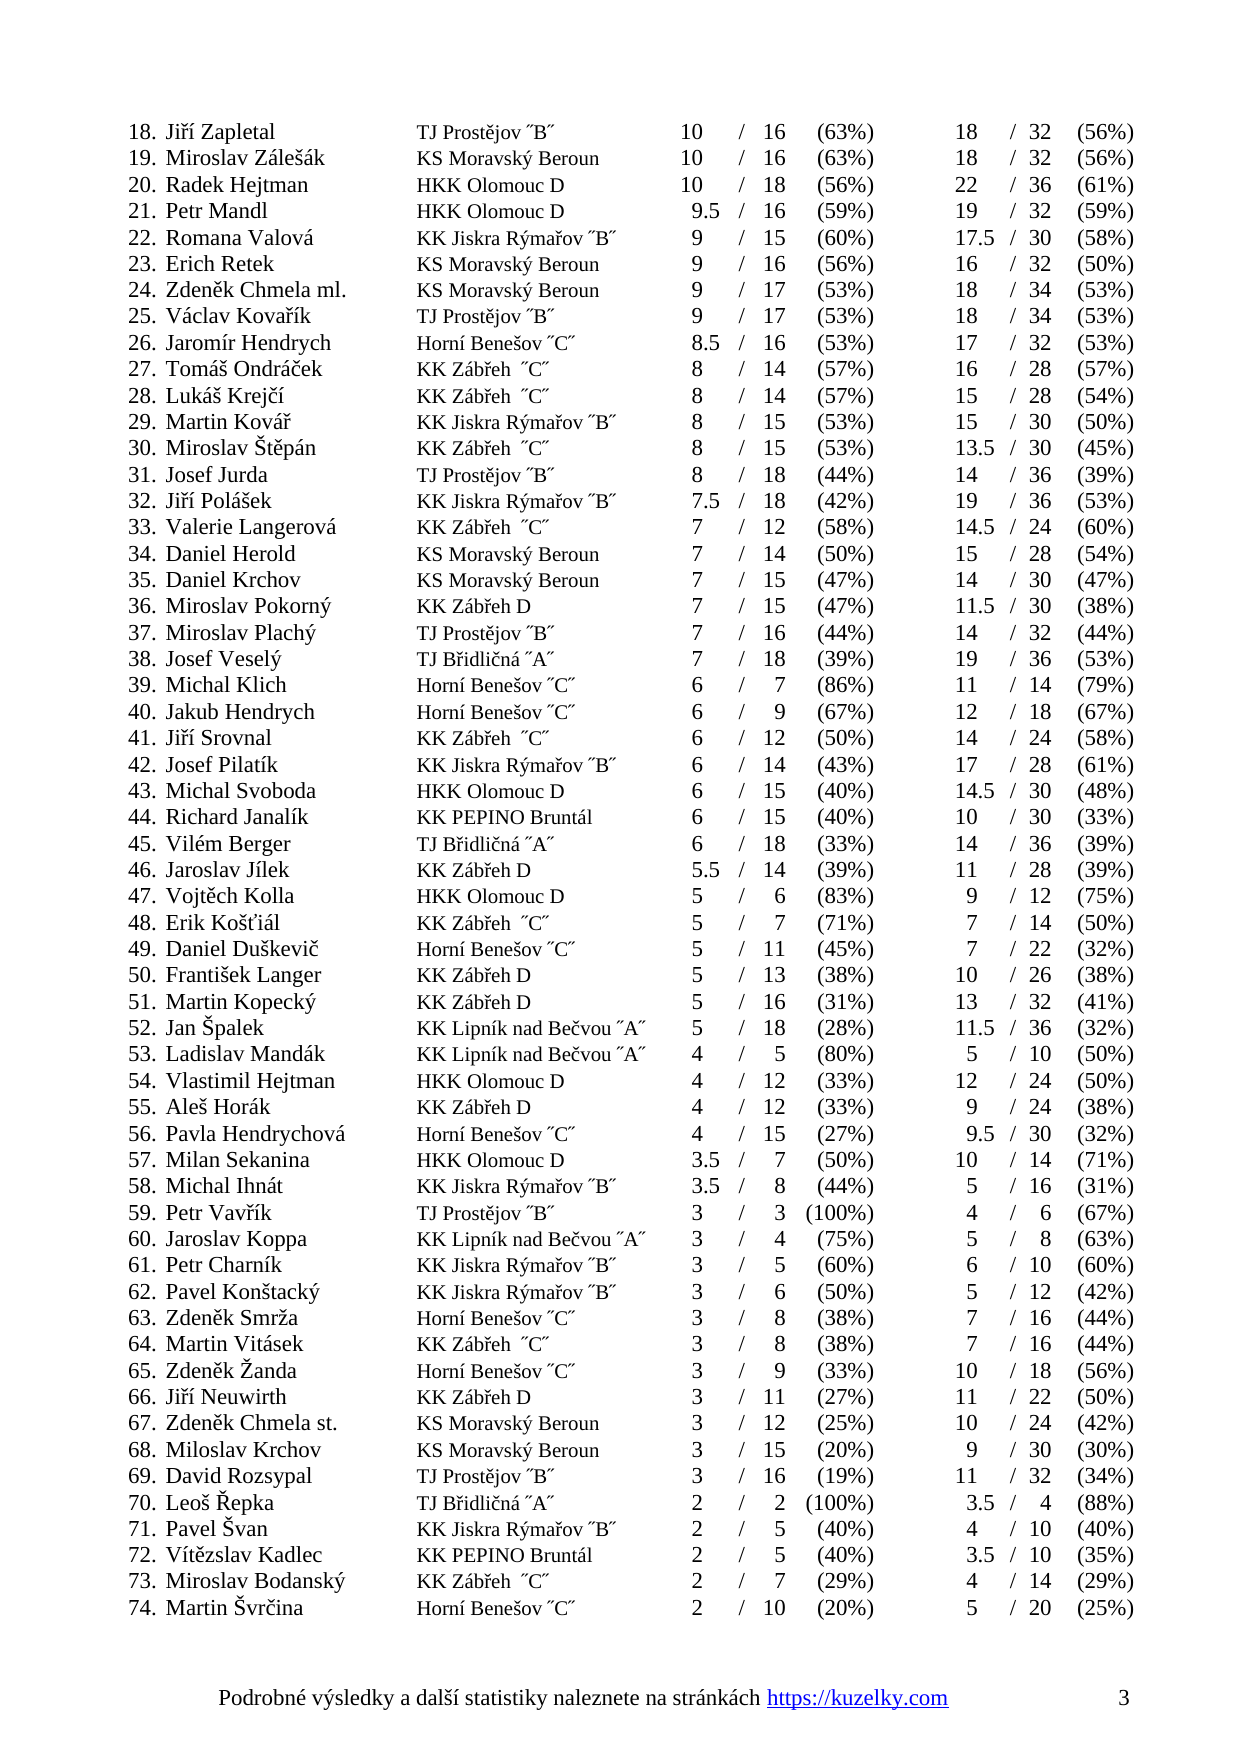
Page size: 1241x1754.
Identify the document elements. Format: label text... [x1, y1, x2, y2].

text 30. Miroslav Štěpán KK Zábřeh ˝C˝ 8 / 15 (53%) 13.5 / 30 (45%) [106, 434, 1134, 461]
text 53. Ladislav Mandák KK Lipník nad Bečvou ˝A˝ 4 / 5 (80%) 5 / 10 (50%) [106, 1041, 1134, 1067]
text 38. Josef Veselý TJ Břidličná ˝A˝ 7 / 18 (39%) 19 / 36 (53%) [106, 645, 1134, 672]
text 45. Vilém Berger TJ Břidličná ˝A˝ 6 / 18 (33%) 14 / 36 (39%) [106, 830, 1134, 856]
text 20. Radek Hejtman HKK Olomouc D 10 / 18 (56%) 22 / 36 (61%) [106, 171, 1134, 197]
text 69. David Rozsypal TJ Prostějov ˝B˝ 3 / 16 (19%) 11 / 32 (34%) [106, 1462, 1134, 1488]
text 63. Zdeněk Smrža Horní Benešov ˝C˝ 3 / 8 (38%) 7 / 16 (44%) [106, 1304, 1134, 1330]
text 24. Zdeněk Chmela ml. KS Moravský Beroun 9 / 17 (53%) 18 / 34 (53%) [106, 276, 1134, 303]
text 65. Zdeněk Žanda Horní Benešov ˝C˝ 3 / 9 (33%) 10 / 18 (56%) [106, 1357, 1134, 1383]
text 32. Jiří Polášek KK Jiskra Rýmařov ˝B˝ 7.5 / 18 (42%) 19 / 36 (53%) [106, 487, 1134, 513]
text 47. Vojtěch Kolla HKK Olomouc D 5 / 6 (83%) 9 / 12 (75%) [106, 882, 1134, 909]
text 39. Michal Klich Horní Benešov ˝C˝ 6 / 7 (86%) 11 / 14 (79%) [106, 672, 1134, 698]
text 48. Erik Košťiál KK Zábřeh ˝C˝ 5 / 7 (71%) 7 / 14 (50%) [106, 909, 1134, 935]
text 62. Pavel Konštacký KK Jiskra Rýmařov ˝B˝ 3 / 6 (50%) 5 / 12 (42%) [106, 1278, 1134, 1304]
text 25. Václav Kovařík TJ Prostějov ˝B˝ 9 / 17 (53%) 18 / 34 (53%) [106, 303, 1134, 329]
text 36. Miroslav Pokorný KK Zábřeh D 7 / 15 (47%) 11.5 / 30 (38%) [106, 592, 1134, 619]
text 28. Lukáš Krejčí KK Zábřeh ˝C˝ 8 / 14 (57%) 15 / 28 (54%) [106, 382, 1134, 408]
text 42. Josef Pilatík KK Jiskra Rýmařov ˝B˝ 6 / 14 (43%) 17 / 28 (61%) [106, 751, 1134, 777]
text 57. Milan Sekanina HKK Olomouc D 3.5 / 7 (50%) 10 / 14 (71%) [106, 1146, 1134, 1172]
text 60. Jaroslav Koppa KK Lipník nad Bečvou ˝A˝ 3 / 4 (75%) 5 / 8 (63%) [106, 1225, 1134, 1251]
text 71. Pavel Švan KK Jiskra Rýmařov ˝B˝ 2 / 5 (40%) 4 / 10 (40%) [106, 1515, 1134, 1541]
text 31. Josef Jurda TJ Prostějov ˝B˝ 8 / 18 (44%) 14 / 36 (39%) [106, 461, 1134, 487]
text 43. Michal Svoboda HKK Olomouc D 6 / 15 (40%) 14.5 / 30 (48%) [106, 777, 1134, 803]
text 37. Miroslav Plachý TJ Prostějov ˝B˝ 7 / 16 (44%) 14 / 32 (44%) [106, 619, 1134, 645]
text 68. Miloslav Krchov KS Moravský Beroun 3 / 15 (20%) 9 / 30 (30%) [106, 1436, 1134, 1462]
text 19. Miroslav Zálešák KS Moravský Beroun 10 / 16 (63%) 18 / 32 (56%) [106, 144, 1134, 171]
text 73. Miroslav Bodanský KK Zábřeh ˝C˝ 2 / 7 (29%) 4 / 14 (29%) [106, 1568, 1134, 1594]
text 59. Petr Vavřík TJ Prostějov ˝B˝ 3 / 3 (100%) 4 / 6 (67%) [106, 1199, 1134, 1225]
text 46. Jaroslav Jílek KK Zábřeh D 5.5 / 14 (39%) 11 / 28 (39%) [106, 856, 1134, 882]
text 41. Jiří Srovnal KK Zábřeh ˝C˝ 6 / 12 (50%) 14 / 24 (58%) [106, 724, 1134, 751]
text 72. Vítězslav Kadlec KK PEPINO Bruntál 2 / 5 (40%) 3.5 / 10 (35%) [106, 1541, 1134, 1568]
text 61. Petr Charník KK Jiskra Rýmařov ˝B˝ 3 / 5 (60%) 6 / 10 (60%) [106, 1251, 1134, 1278]
text 21. Petr Mandl HKK Olomouc D 9.5 / 16 (59%) 19 / 32 (59%) [106, 197, 1134, 223]
text 67. Zdeněk Chmela st. KS Moravský Beroun 3 / 12 (25%) 10 / 24 (42%) [106, 1409, 1134, 1436]
text 52. Jan Špalek KK Lipník nad Bečvou ˝A˝ 5 / 18 (28%) 11.5 / 36 (32%) [106, 1014, 1134, 1041]
text 70. Leoš Řepka TJ Břidličná ˝A˝ 2 / 2 (100%) 3.5 / 4 (88%) [106, 1488, 1134, 1515]
text 29. Martin Kovář KK Jiskra Rýmařov ˝B˝ 8 / 15 (53%) 15 / 30 (50%) [106, 408, 1134, 434]
text 58. Michal Ihnát KK Jiskra Rýmařov ˝B˝ 3.5 / 8 (44%) 5 / 16 (31%) [106, 1172, 1134, 1199]
text 56. Pavla Hendrychová Horní Benešov ˝C˝ 4 / 15 (27%) 9.5 / 30 (32%) [106, 1119, 1134, 1146]
text 44. Richard Janalík KK PEPINO Bruntál 6 / 15 (40%) 10 / 30 (33%) [106, 803, 1134, 830]
text 18. Jiří Zapletal TJ Prostějov ˝B˝ 10 / 16 (63%) 18 / 32 (56%) [106, 118, 1134, 144]
text 33. Valerie Langerová KK Zábřeh ˝C˝ 7 / 12 (58%) 14.5 / 24 (60%) [106, 513, 1134, 540]
text 64. Martin Vitásek KK Zábřeh ˝C˝ 3 / 8 (38%) 7 / 16 (44%) [106, 1330, 1134, 1357]
text 54. Vlastimil Hejtman HKK Olomouc D 4 / 12 (33%) 12 / 24 (50%) [106, 1067, 1134, 1093]
text 26. Jaromír Hendrych Horní Benešov ˝C˝ 8.5 / 16 (53%) 17 / 32 (53%) [106, 329, 1134, 355]
text 22. Romana Valová KK Jiskra Rýmařov ˝B˝ 9 / 15 (60%) 17.5 / 30 (58%) [106, 223, 1134, 250]
text 50. František Langer KK Zábřeh D 5 / 13 (38%) 10 / 26 (38%) [106, 961, 1134, 988]
text 34. Daniel Herold KS Moravský Beroun 7 / 14 (50%) 15 / 28 (54%) [106, 540, 1134, 566]
text 23. Erich Retek KS Moravský Beroun 9 / 16 (56%) 16 / 32 (50%) [106, 250, 1134, 276]
text 74. Martin Švrčina Horní Benešov ˝C˝ 2 / 10 (20%) 5 / 20 (25%) [106, 1594, 1134, 1620]
text 51. Martin Kopecký KK Zábřeh D 5 / 16 (31%) 13 / 32 (41%) [106, 988, 1134, 1014]
text 55. Aleš Horák KK Zábřeh D 4 / 12 (33%) 9 / 24 (38%) [106, 1093, 1134, 1119]
text 66. Jiří Neuwirth KK Zábřeh D 3 / 11 (27%) 11 / 22 (50%) [106, 1383, 1134, 1409]
text 49. Daniel Duškevič Horní Benešov ˝C˝ 5 / 11 (45%) 7 / 22 (32%) [106, 935, 1134, 961]
text 35. Daniel Krchov KS Moravský Beroun 7 / 15 (47%) 14 / 30 (47%) [106, 566, 1134, 592]
text 27. Tomáš Ondráček KK Zábřeh ˝C˝ 8 / 14 (57%) 16 / 28 (57%) [106, 355, 1134, 382]
text 40. Jakub Hendrych Horní Benešov ˝C˝ 6 / 9 (67%) 12 / 18 (67%) [106, 698, 1134, 724]
